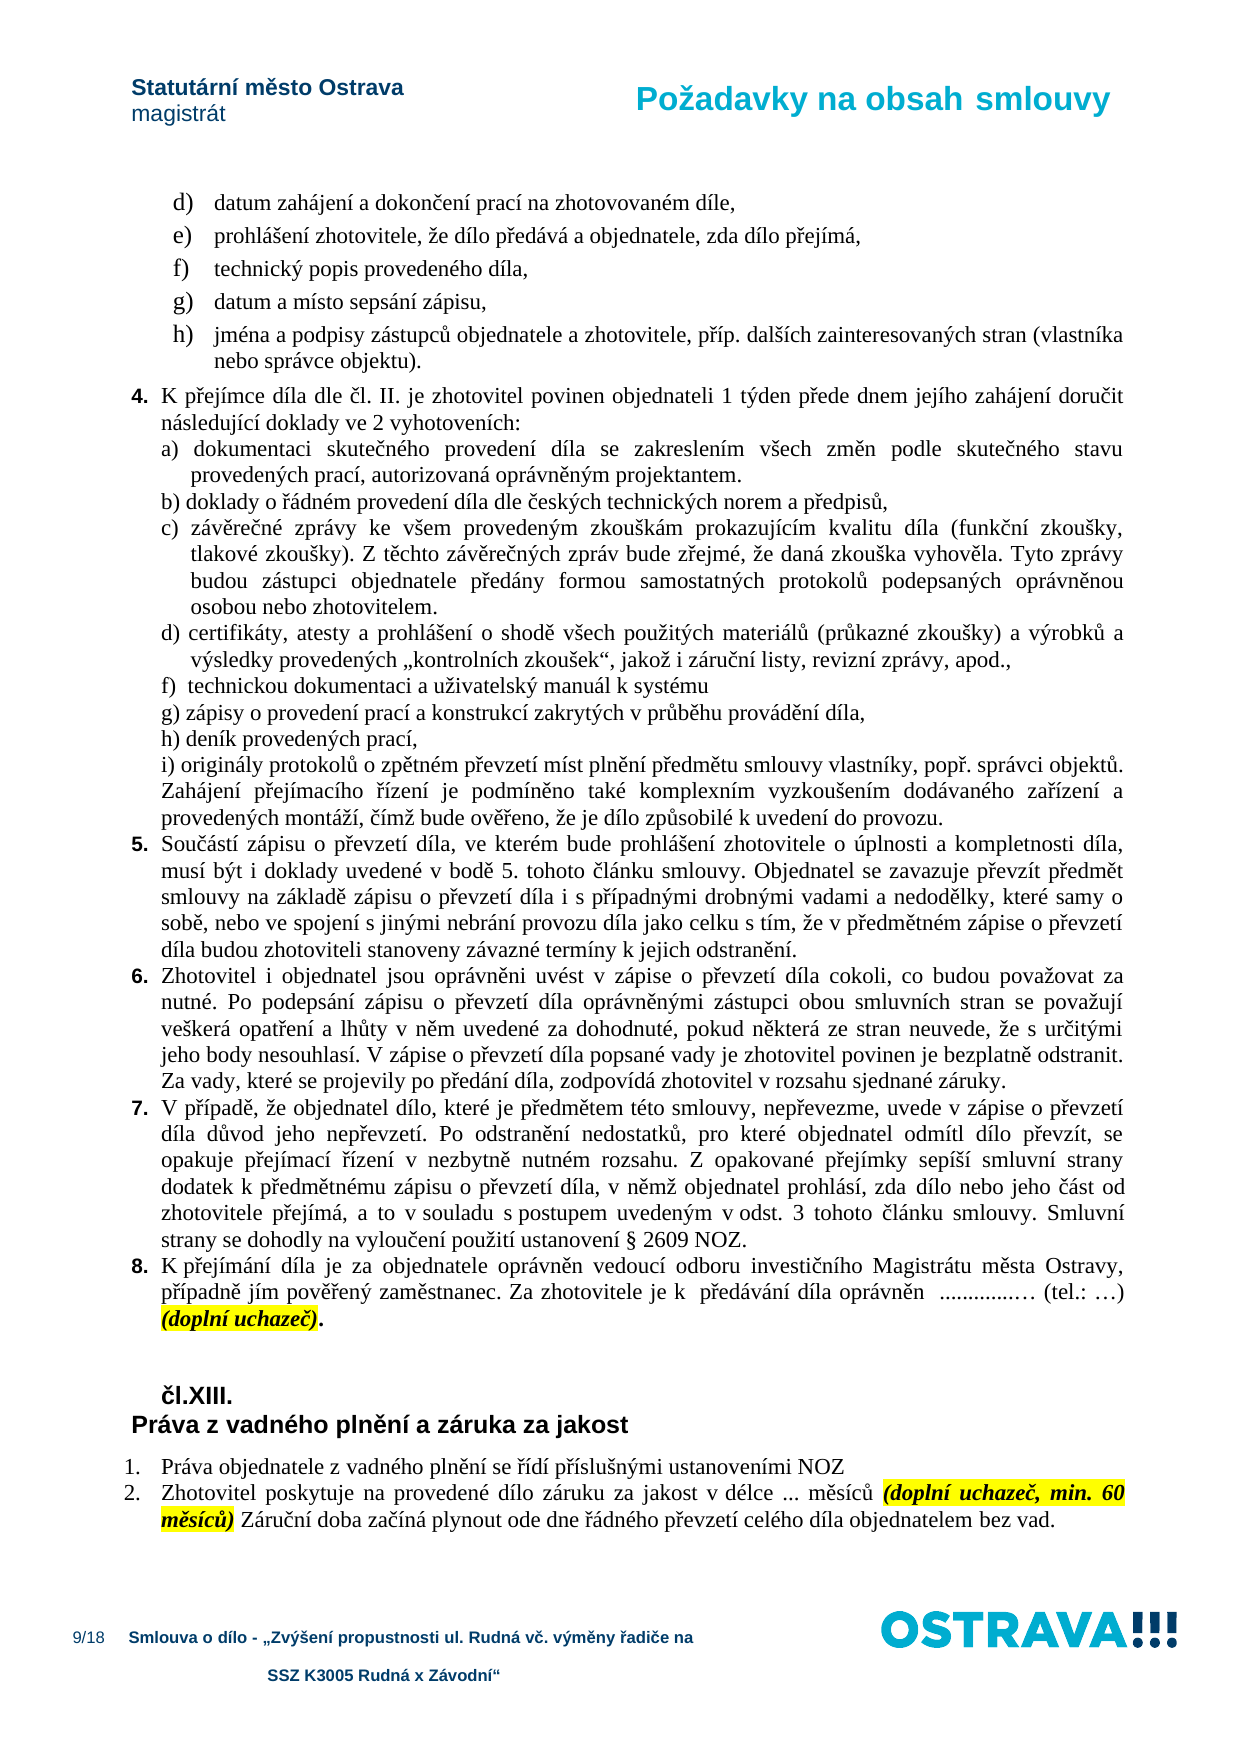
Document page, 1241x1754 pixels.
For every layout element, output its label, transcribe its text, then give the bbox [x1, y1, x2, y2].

text K přejímce díla dle čl. II. je zhotovitel povinen objednateli 1 týden přede dnem jejího zahájení doručit následující doklady ve 2 vyhotoveních: [131, 382, 1125, 435]
picture [881, 1611, 1177, 1648]
list datum a místo sepsání zápisu, [173, 286, 1125, 315]
text K přejímání díla je za objednatele oprávněn vedoucí odboru investičního Magistrátu města Ostravy, případně jím pověřený zaměstnanec. Za zhotovitele je k předávání díla oprávněn .............… (tel.: …) (doplní uchazeč). [131, 1252, 1125, 1331]
list i) originály protokolů o zpětném převzetí míst plnění předmětu smlouvy vlastníky, popř. správci objektů. [161, 751, 1125, 778]
list Zhotovitel poskytuje na provedené dílo záruku za jakost v délce ... měsíců (doplní uchazeč, min. 60 měsíců) Záruční doba začíná plynout ode dne řádného převzetí celého díla objednatelem bez vad. [123, 1479, 1125, 1532]
text Součástí zápisu o převzetí díla, ve kterém bude prohlášení zhotovitele o úplnosti a kompletnosti díla, musí být i doklady uvedené v bodě 5. tohoto článku smlouvy. Objednatel se zavazuje převzít předmět smlouvy na základě zápisu o převzetí díla i s případnými drobnými vadami a nedodělky, které samy o sobě, nebo ve spojení s jinými nebrání provozu díla jako celku s tím, že v předmětném zápise o převzetí díla budou zhotoviteli stanoveny závazné termíny k jejich odstranění. [131, 830, 1125, 962]
list technický popis provedeného díla, [173, 253, 1125, 282]
list jména a podpisy zástupců objednatele a zhotovitele, příp. dalších zainteresovaných stran (vlastníka nebo správce objektu). [173, 319, 1125, 374]
list b) doklady o řádném provedení díla dle českých technických norem a předpisů, [161, 488, 1125, 514]
list h) deník provedených prací, [161, 725, 1125, 751]
list Zahájení přejímacího řízení je podmíněno také komplexním vyzkoušením dodávaného zařízení a provedených montáží, čímž bude ověřeno, že je dílo způsobilé k uvedení do provozu. [161, 778, 1125, 830]
list Práva objednatele z vadného plnění se řídí příslušnými ustanoveními NOZ [123, 1453, 1125, 1479]
list c) závěrečné zprávy ke všem provedeným zkouškám prokazujícím kvalitu díla (funkční zkoušky, tlakové zkoušky). Z těchto závěrečných zpráv bude zřejmé, že daná zkouška vyhověla. Tyto zprávy budou zástupci objednatele předány formou samostatných protokolů podepsaných oprávněnou osobou nebo zhotovitelem. [161, 514, 1125, 619]
list prohlášení zhotovitele, že dílo předává a objednatele, zda dílo přejímá, [173, 220, 1125, 249]
list datum zahájení a dokončení prací na zhotovovaném díle, [173, 187, 1125, 216]
list f) technickou dokumentaci a uživatelský manuál k systému [161, 672, 1125, 698]
text V případě, že objednatel dílo, které je předmětem této smlouvy, nepřevezme, uvede v zápise o převzetí díla důvod jeho nepřevzetí. Po odstranění nedostatků, pro které objednatel odmítl dílo převzít, se opakuje přejímací řízení v nezbytně nutném rozsahu. Z opakované přejímky sepíší smluvní strany dodatek k předmětnému zápisu o převzetí díla, v němž objednatel prohlásí, zda dílo nebo jeho část od zhotovitele přejímá, a to v souladu s postupem uvedeným v odst. 3 tohoto článku smlouvy. Smluvní strany se dohodly na vyloučení použití ustanovení § 2609 NOZ. [131, 1094, 1125, 1252]
list a) dokumentaci skutečného provedení díla se zakreslením všech změn podle skutečného stavu provedených prací, autorizovaná oprávněným projektantem. [161, 435, 1125, 488]
text Zhotovitel i objednatel jsou oprávněni uvést v zápise o převzetí díla cokoli, co budou považovat za nutné. Po podepsání zápisu o převzetí díla oprávněnými zástupci obou smluvních stran se považují veškerá opatření a lhůty v něm uvedené za dohodnuté, pokud některá ze stran neuvede, že s určitými jeho body nesouhlasí. V zápise o převzetí díla popsané vady je zhotovitel povinen je bezplatně odstranit. Za vady, které se projevily po předání díla, zodpovídá zhotovitel v rozsahu sjednané záruky. [131, 962, 1125, 1094]
text Práva z vadného plnění a záruka za jakost [131, 1410, 1125, 1438]
list g) zápisy o provedení prací a konstrukcí zakrytých v průběhu provádění díla, [161, 698, 1125, 725]
list d) certifikáty, atesty a prohlášení o shodě všech použitých materiálů (průkazné zkoušky) a výrobků a výsledky provedených „kontrolních zkoušek“, jakož i záruční listy, revizní zprávy, apod., [161, 619, 1125, 672]
